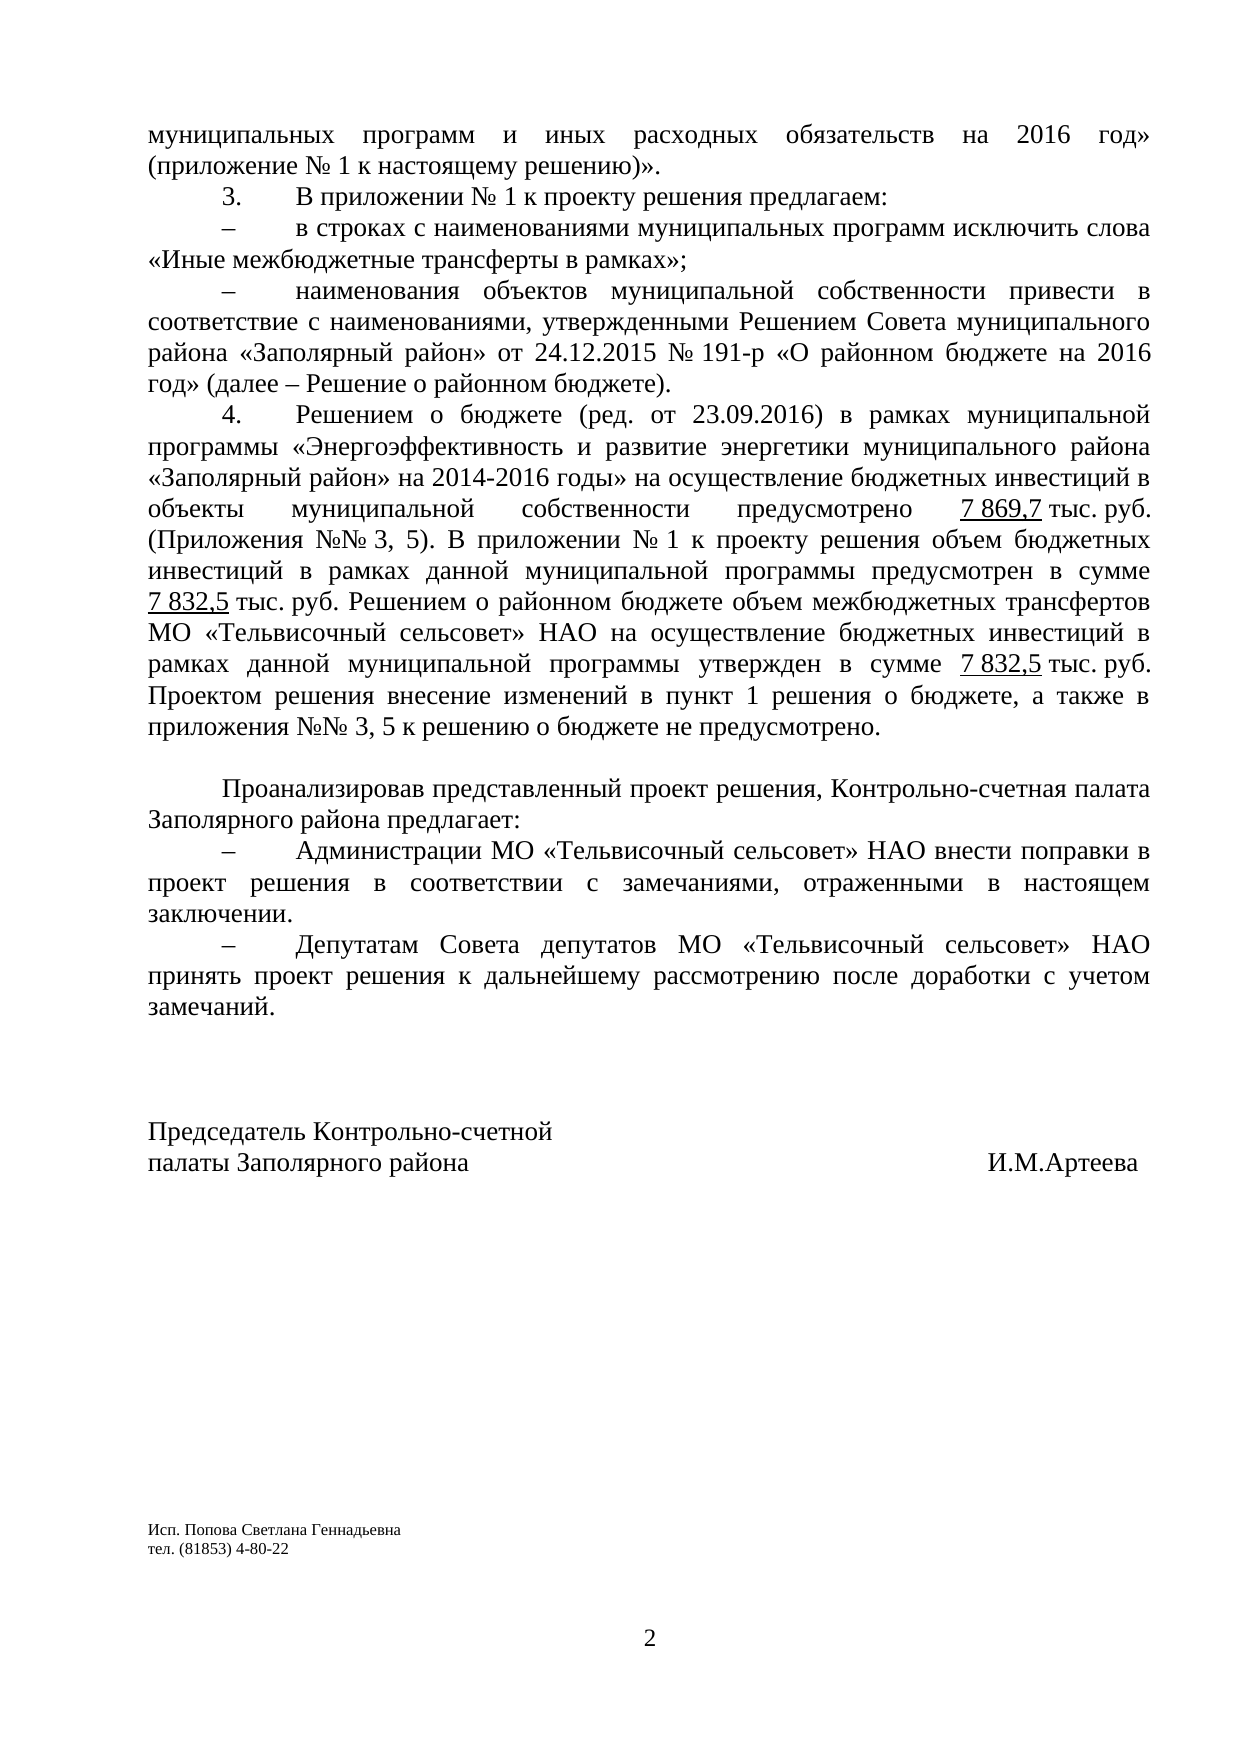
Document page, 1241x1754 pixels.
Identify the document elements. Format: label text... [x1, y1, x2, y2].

list Решением о бюджете (ред. от 23.09.2016) в рамках муниципальной программы «Энергоэффективность и развитие энергетики муниципального района «Заполярный район» на 2014-2016 годы» на осуществление бюджетных инвестиций в объекты муниципальной собственности предусмотрено 7 869,7 тыс. руб. (Приложения №№ 3, 5). В приложении № 1 к проекту решения объем бюджетных инвестиций в рамках данной муниципальной программы предусмотрен в сумме 7 832,5 тыс. руб. Решением о районном бюджете объем межбюджетных трансфертов МО «Тельвисочный сельсовет» НАО на осуществление бюджетных инвестиций в рамках данной муниципальной программы утвержден в сумме 7 832,5 тыс. руб. Проектом решения внесение изменений в пункт 1 решения о бюджете, а также в приложения №№ 3, 5 к решению о бюджете не предусмотрено. [148, 398, 1152, 741]
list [148, 118, 1152, 180]
list наименования объектов муниципальной собственности привести в соответствие с наименованиями, утвержденными Решением Совета муниципального района «Заполярный район» от 24.12.2015 № 191-р «О районном бюджете на 2016 год» (далее – Решение о районном бюджете). [148, 274, 1152, 398]
text Председатель Контрольно-счетной [148, 1115, 1152, 1146]
list Депутатам Совета депутатов МО «Тельвисочный сельсовет» НАО принять проект решения к дальнейшему рассмотрению после доработки с учетом замечаний. [148, 928, 1152, 1021]
list в строках с наименованиями муниципальных программ исключить слова «Иные межбюджетные трансферты в рамках»; [148, 212, 1152, 274]
list Администрации МО «Тельвисочный сельсовет» НАО внести поправки в проект решения в соответствии с замечаниями, отраженными в настоящем заключении. [148, 834, 1152, 928]
list В приложении № 1 к проекту решения предлагаем: [148, 180, 1152, 212]
text тел. (81853) 4-80-22 [148, 1539, 1152, 1558]
text палаты Заполярного района И.М.Артеева [148, 1146, 1152, 1177]
text Проанализировав представленный проект решения, Контрольно-счетная палата Заполярного района предлагает: [148, 772, 1152, 834]
text Исп. Попова Светлана Геннадьевна [148, 1520, 1152, 1539]
